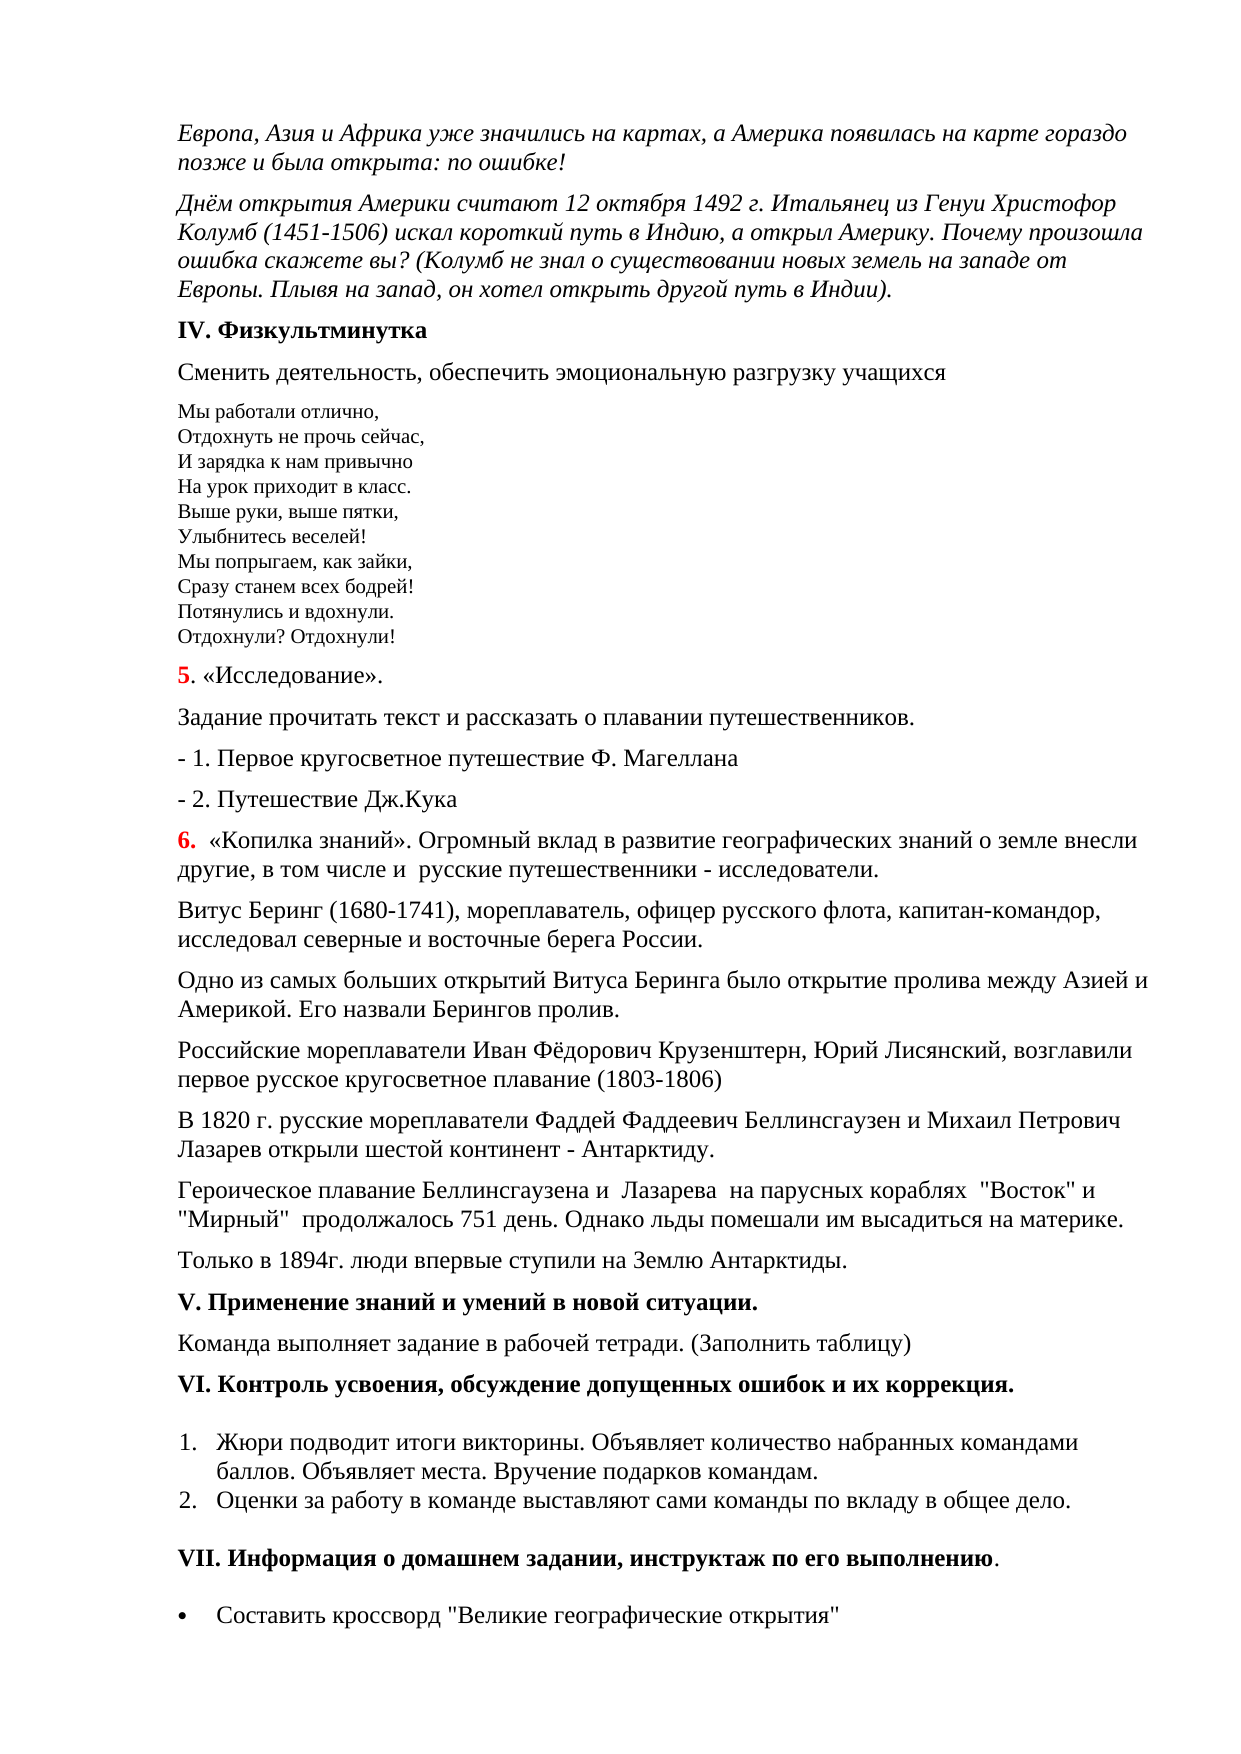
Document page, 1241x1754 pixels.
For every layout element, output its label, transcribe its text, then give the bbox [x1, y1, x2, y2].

text Сменить деятельность, обеспечить эмоциональную разгрузку учащихся [177, 357, 1152, 386]
list Жюри подводит итоги викторины. Объявляет количество набранных командами баллов. Объявляет места. Вручение подарков командам. [179, 1427, 1152, 1485]
text Европа, Азия и Африка уже значились на картах, а Америка появилась на карте гораздо позже и была открыта: по ошибке! [177, 118, 1152, 176]
text IV. Физкультминутка [177, 316, 1152, 344]
text Днём открытия Америки считают 12 октября 1492 г. Итальянец из Генуи Христофор Колумб (1451-1506) искал короткий путь в Индию, а открыл Америку. Почему произошла ошибка скажете вы? (Колумб не знал о существовании новых земель на западе от Европы. Плывя на запад, он хотел открыть другой путь в Индии). [177, 188, 1152, 303]
text Только в 1894г. люди впервые ступили на Землю Антарктиды. [177, 1246, 1152, 1274]
text Российские мореплаватели Иван Фёдорович Крузенштерн, Юрий Лисянский, возглавили первое русское кругосветное плавание (1803-1806) [177, 1036, 1152, 1093]
text VII. Информация о домашнем задании, инструктаж по его выполнению. [177, 1543, 1152, 1571]
text Витус Беринг (1680-1741), мореплаватель, офицер русского флота, капитан-командор, исследовал северные и восточные берега России. [177, 896, 1152, 953]
text Героическое плавание Беллинсгаузена и Лазарева на парусных кораблях "Восток" и "Мирный" продолжалось 751 день. Однако льды помешали им высадиться на материке. [177, 1176, 1152, 1233]
text Задание прочитать текст и рассказать о плавании путешественников. [177, 702, 1152, 731]
text 5. «Исследование». [177, 661, 1152, 689]
text - 2. Путешествие Дж.Кука [177, 784, 1152, 813]
text 6. «Копилка знаний». Огромный вклад в развитие географических знаний о земле внесли другие, в том числе и русские путешественники - исследователи. [177, 826, 1152, 883]
text Команда выполняет задание в рабочей тетради. (Заполнить таблицу) [177, 1328, 1152, 1357]
text - 1. Первое кругосветное путешествие Ф. Магеллана [177, 743, 1152, 772]
text Мы работали отлично, Отдохнуть не прочь сейчас, И зарядка к нам привычно На урок приходит в класс. Выше руки, выше пятки, Улыбнитесь веселей! Мы попрыгаем, как зайки, Сразу станем всех бодрей! Потянулись и вдохнули. Отдохнули? Отдохнули! [177, 398, 1152, 648]
text Одно из самых больших открытий Витуса Беринга было открытие пролива между Азией и Америкой. Его назвали Берингов пролив. [177, 966, 1152, 1023]
text V. Применение знаний и умений в новой ситуации. [177, 1287, 1152, 1316]
text В 1820 г. русские мореплаватели Фаддей Фаддеевич Беллинсгаузен и Михаил Петрович Лазарев открыли шестой континент - Антарктиду. [177, 1106, 1152, 1163]
list Составить кроссворд "Великие географические открытия" [179, 1601, 1152, 1629]
list Оценки за работу в команде выставляют сами команды по вкладу в общее дело. [179, 1485, 1152, 1513]
text VI. Контроль усвоения, обсуждение допущенных ошибок и их коррекция. [177, 1369, 1152, 1398]
